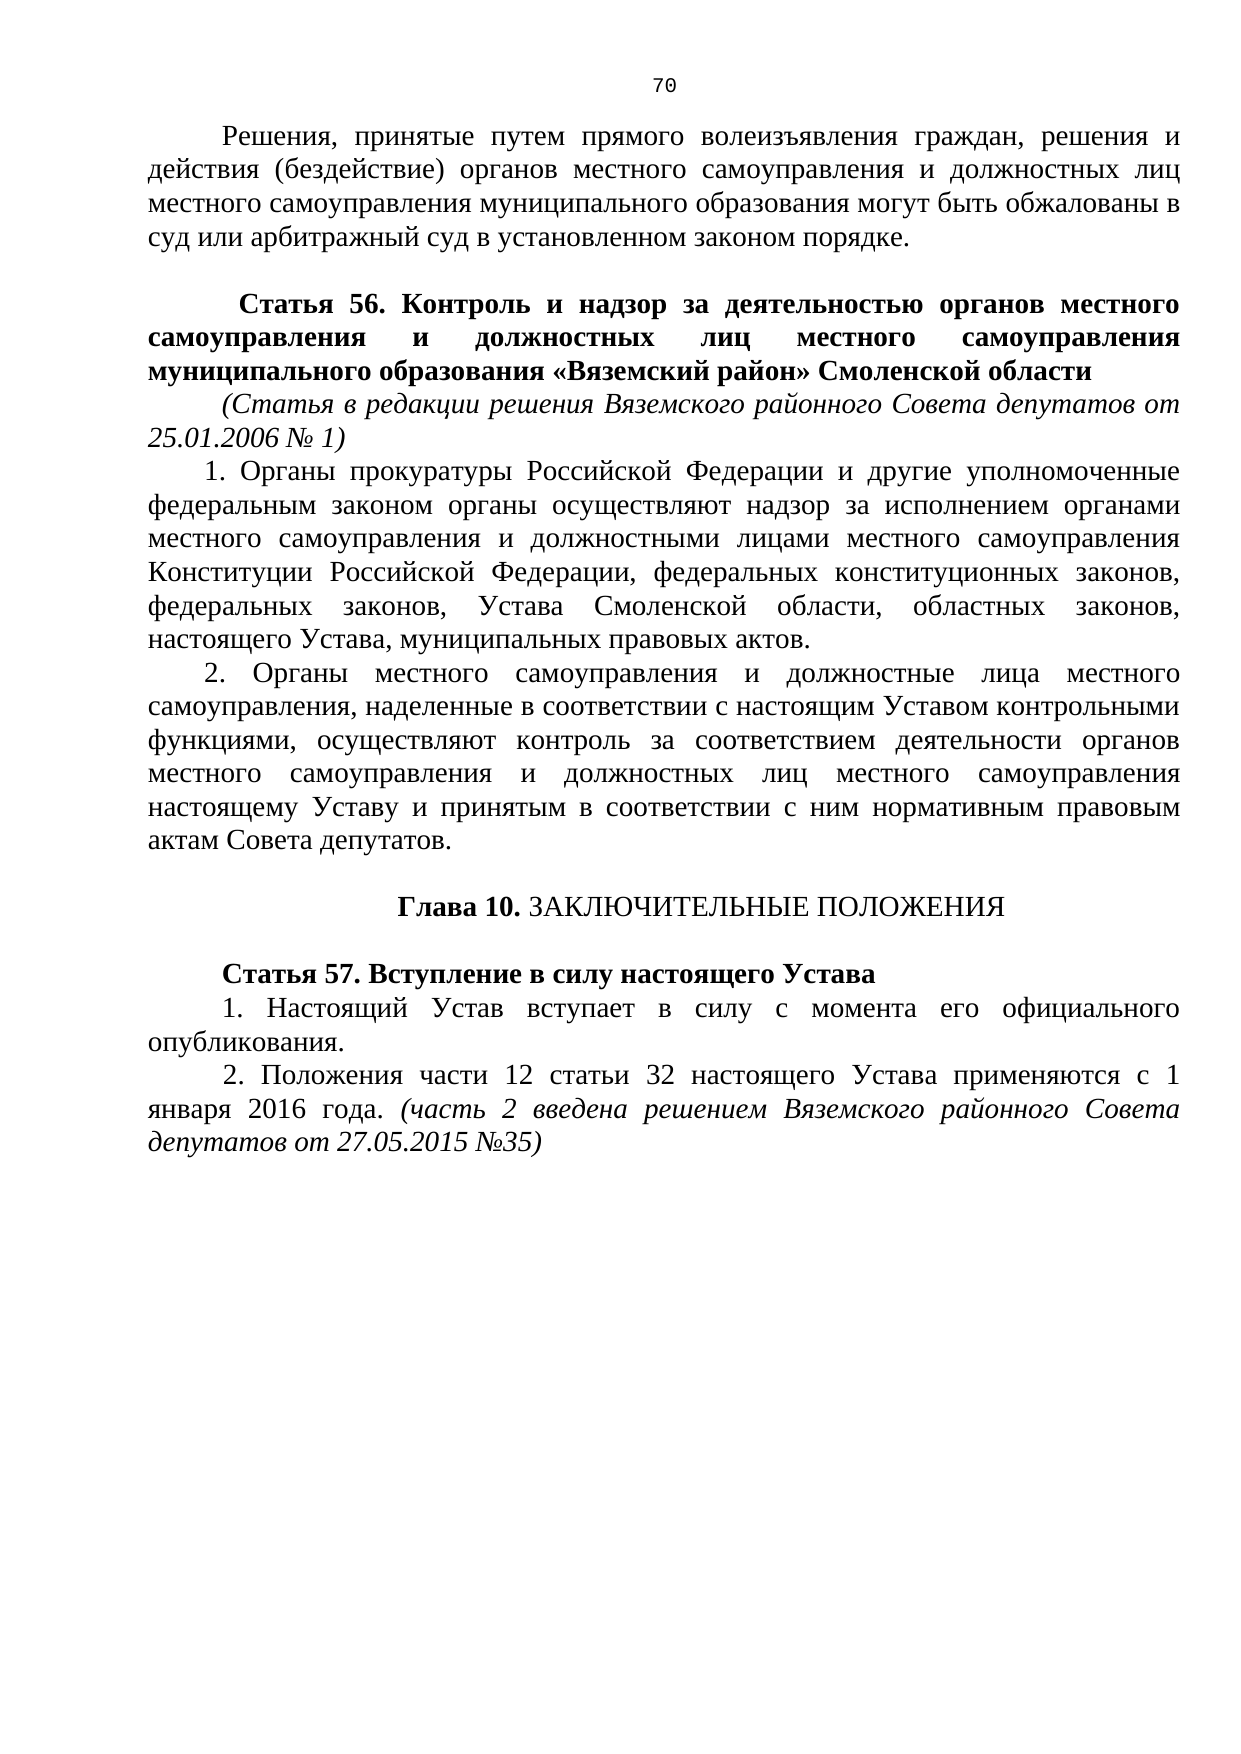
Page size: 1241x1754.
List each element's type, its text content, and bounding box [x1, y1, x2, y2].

text Статья 57. Вступление в силу настоящего Устава [148, 957, 1181, 990]
text Решения, принятые путем прямого волеизъявления граждан, решения и действия (бездействие) органов местного самоуправления и должностных лиц местного самоуправления муниципального образования могут быть обжалованы в суд или арбитражный суд в установленном законом порядке. [148, 118, 1181, 252]
text 1. Органы прокуратуры Российской Федерации и другие уполномоченные федеральным законом органы осуществляют надзор за исполнением органами местного самоуправления и должностными лицами местного самоуправления Конституции Российской Федерации, федеральных конституционных законов, федеральных законов, Устава Смоленской области, областных законов, настоящего Устава, муниципальных правовых актов. [148, 453, 1181, 655]
text (Статья в редакции решения Вяземского районного Совета депутатов от 25.01.2006 № 1) [148, 386, 1181, 453]
text 2. Органы местного самоуправления и должностные лица местного самоуправления, наделенные в соответствии с настоящим Уставом контрольными функциями, осуществляют контроль за соответствием деятельности органов местного самоуправления и должностных лиц местного самоуправления настоящему Уставу и принятым в соответствии с ним нормативным правовым актам Совета депутатов. [148, 655, 1181, 856]
text 2. Положения части 12 статьи 32 настоящего Устава применяются с 1 января 2016 года. (часть 2 введена решением Вяземского районного Совета депутатов от 27.05.2015 №35) [148, 1057, 1181, 1158]
text Статья 56. Контроль и надзор за деятельностью органов местного самоуправления и должностных лиц местного самоуправления муниципального образования «Вяземский район» Смоленской области [148, 286, 1181, 386]
text Глава 10. ЗАКЛЮЧИТЕЛЬНЫЕ ПОЛОЖЕНИЯ [148, 889, 1181, 923]
text 1. Настоящий Устав вступает в силу с момента его официального опубликования. [148, 990, 1181, 1057]
